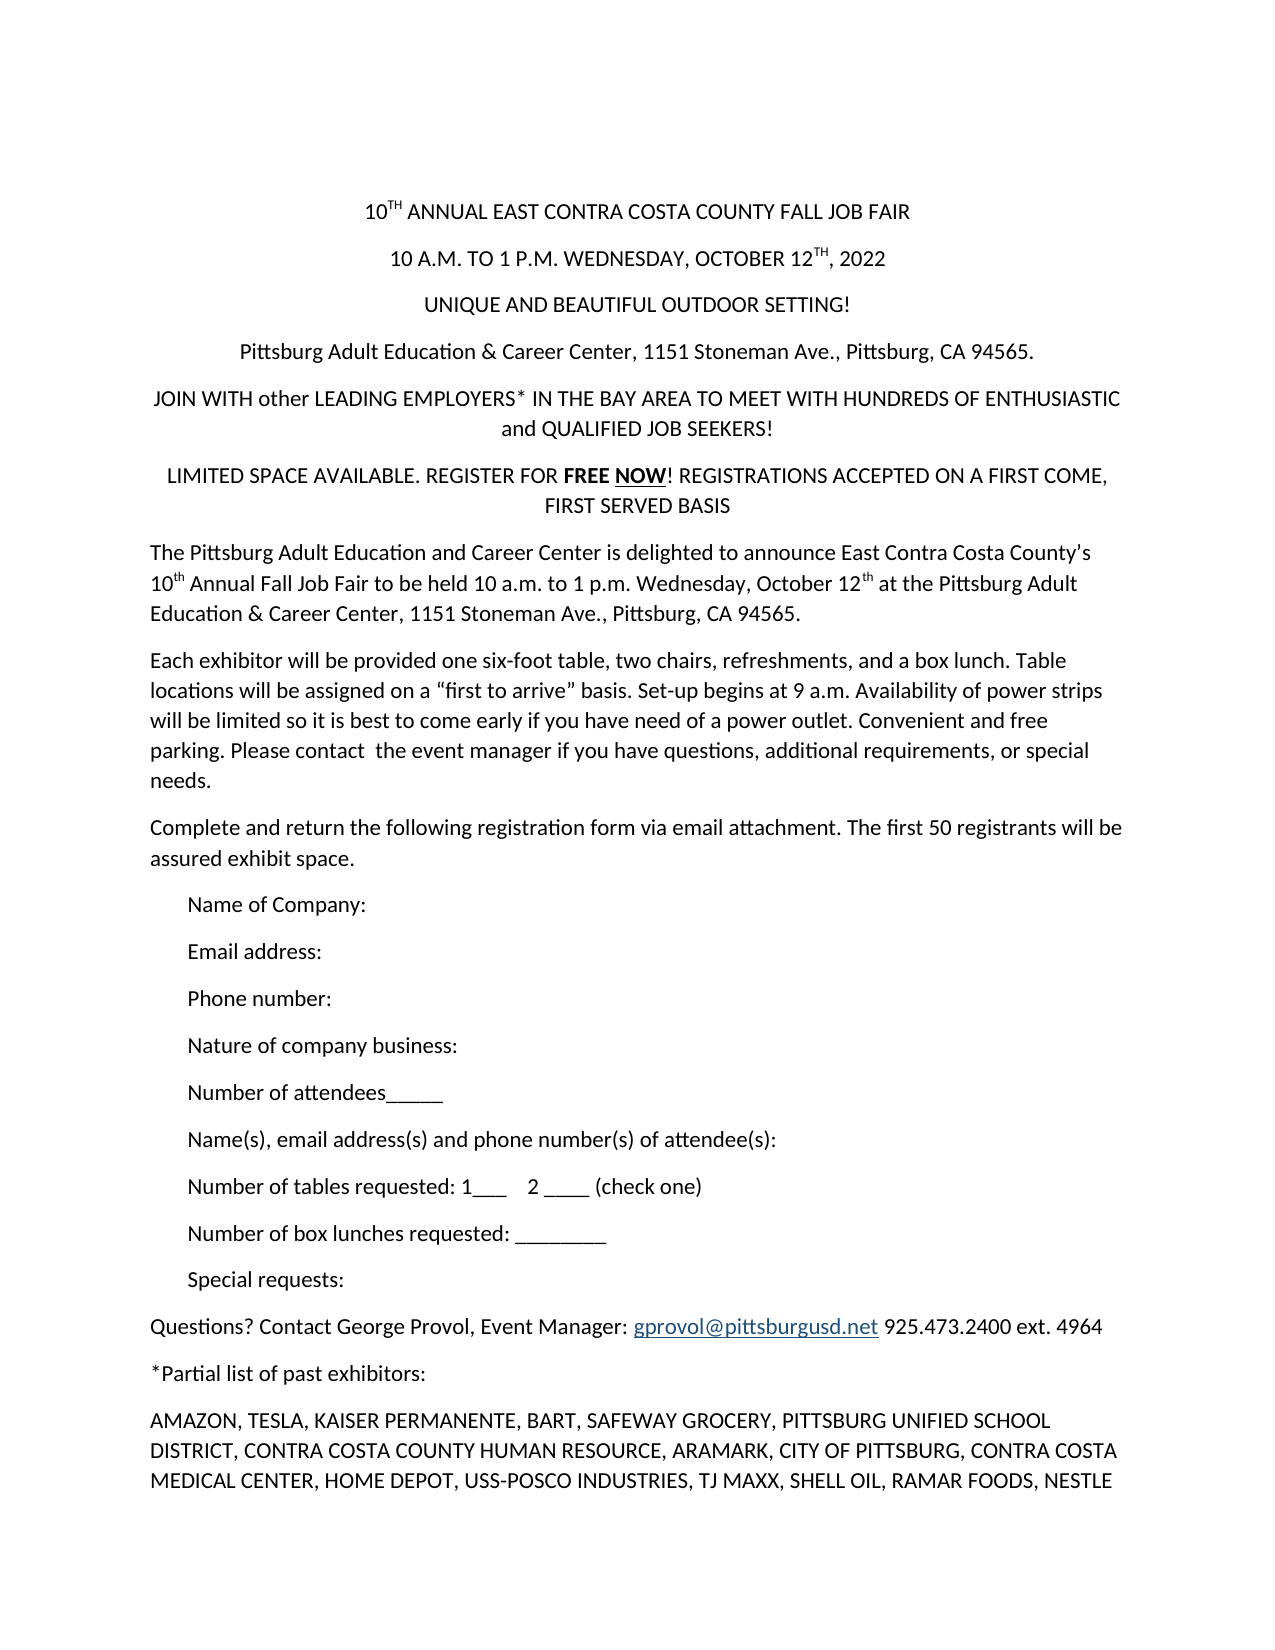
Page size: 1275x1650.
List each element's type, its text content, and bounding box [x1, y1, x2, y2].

text Complete and return the following registration form via email attachment. The first 50 registrants will be assured exhibit space. [150, 813, 1125, 872]
text 10TH ANNUAL EAST CONTRA COSTA COUNTY FALL JOB FAIR [150, 197, 1125, 225]
text Pittsburg Adult Education & Career Center, 1151 Stoneman Ave., Pittsburg, CA 94565. [150, 337, 1125, 366]
text Phone number: [187, 984, 1125, 1012]
text Name(s), email address(s) and phone number(s) of attendee(s): [187, 1125, 1125, 1153]
text The Pittsburg Adult Education and Career Center is delighted to announce East Contra Costa County’s 10th Annual Fall Job Fair to be held 10 a.m. to 1 p.m. Wednesday, October 12th at the Pittsburg Adult Education & Career Center, 1151 Stoneman Ave., Pittsburg, CA 94565. [150, 538, 1125, 627]
text Nature of company business: [187, 1031, 1125, 1059]
text Number of tables requested: 1___ 2 ____ (check one) [187, 1172, 1125, 1200]
text LIMITED SPACE AVAILABLE. REGISTER FOR FREE NOW! REGISTRATIONS ACCEPTED ON A FIRST COME, FIRST SERVED BASIS [150, 461, 1125, 520]
text Each exhibitor will be provided one six-foot table, two chairs, refreshments, and a box lunch. Table locations will be assigned on a “first to arrive” basis. Set-up begins at 9 a.m. Availability of power strips will be limited so it is best to come early if you have need of a power outlet. Convenient and free parking. Please contact the event manager if you have questions, additional requirements, or special needs. [150, 646, 1125, 795]
text Number of box lunches requested: ________ [187, 1219, 1125, 1247]
text 10 A.M. TO 1 P.M. WEDNESDAY, OCTOBER 12TH, 2022 [150, 244, 1125, 272]
text Number of attendees_____ [187, 1078, 1125, 1106]
text Email address: [187, 937, 1125, 966]
text JOIN WITH other LEADING EMPLOYERS* IN THE BAY AREA TO MEET WITH HUNDREDS OF ENTHUSIASTIC and QUALIFIED JOB SEEKERS! [150, 384, 1125, 443]
text Special requests: [187, 1266, 1125, 1294]
text Questions? Contact George Provol, Event Manager: gprovol@pittsburgusd.net 925.473.2400 ext. 4964 [150, 1312, 1125, 1341]
text Name of Company: [187, 891, 1125, 919]
text UNIQUE AND BEAUTIFUL OUTDOOR SETTING! [150, 291, 1125, 319]
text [150, 1406, 1125, 1495]
text *Partial list of past exhibitors: [150, 1359, 1125, 1387]
